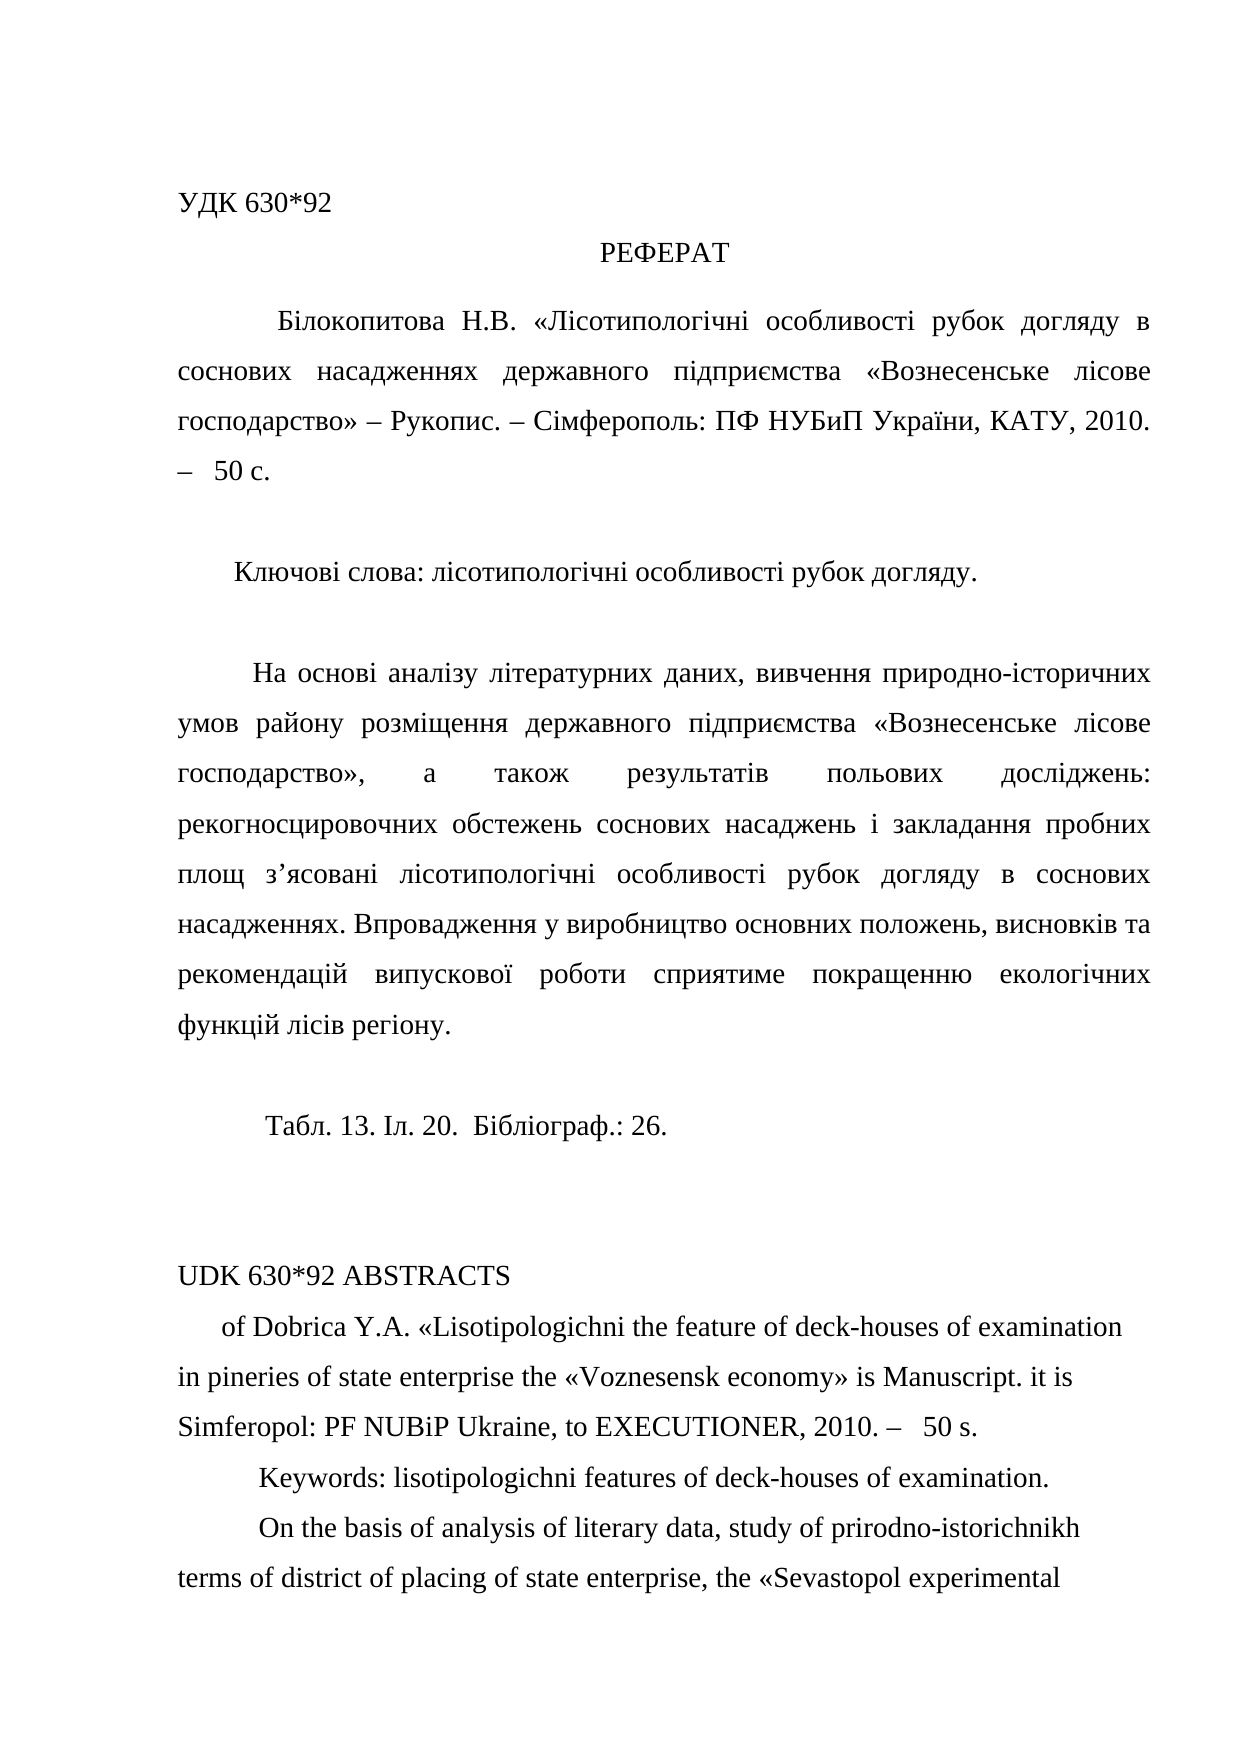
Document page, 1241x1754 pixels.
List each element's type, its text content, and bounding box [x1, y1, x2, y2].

text Keywords: lisotipologichni features of deck-houses of examination. [177, 1460, 1152, 1493]
text Ключові слова: лісотипологічні особливості рубок догляду. [177, 554, 1152, 588]
text РЕФЕРАТ [177, 236, 1152, 269]
text UDK 630*92 ABSTRACTS [177, 1258, 1152, 1292]
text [177, 1510, 1152, 1594]
text Табл. 13. Іл. 20. Бібліограф.: 26. [177, 1108, 1152, 1141]
text На основі аналізу літературних даних, вивчення природно-історичних умов району розміщення державного підприємства «Вознесенське лісове господарство», а також результатів польових досліджень: рекогносцировочних обстежень соснових насаджень і закладання пробних площ з’ясовані лісотипологічні особливості рубок догляду в соснових насадженнях. Впровадження у виробництво основних положень, висновків та рекомендацій випускової роботи сприятиме покращенню екологічних функцій лісів регіону. [177, 655, 1152, 1041]
text of Dobrica Y.А. «Lisotipologichni the feature of deck-houses of examination in pineries of state enterprise the «Voznesensk economy» is Manuscript. it is Simferopol: PF NUBiP Ukraine, to EXECUTIONER, 2010. – 50 s. [177, 1309, 1152, 1443]
text Білокопитова Н.В. «Лісотипологічні особливості рубок догляду в соснових насадженнях державного підприємства «Вознесенське лісове господарство» – Рукопис. – Сімферополь: ПФ НУБиП України, КАТУ, 2010. – 50 с. [177, 303, 1152, 487]
text УДК 630*92 [177, 185, 1152, 219]
